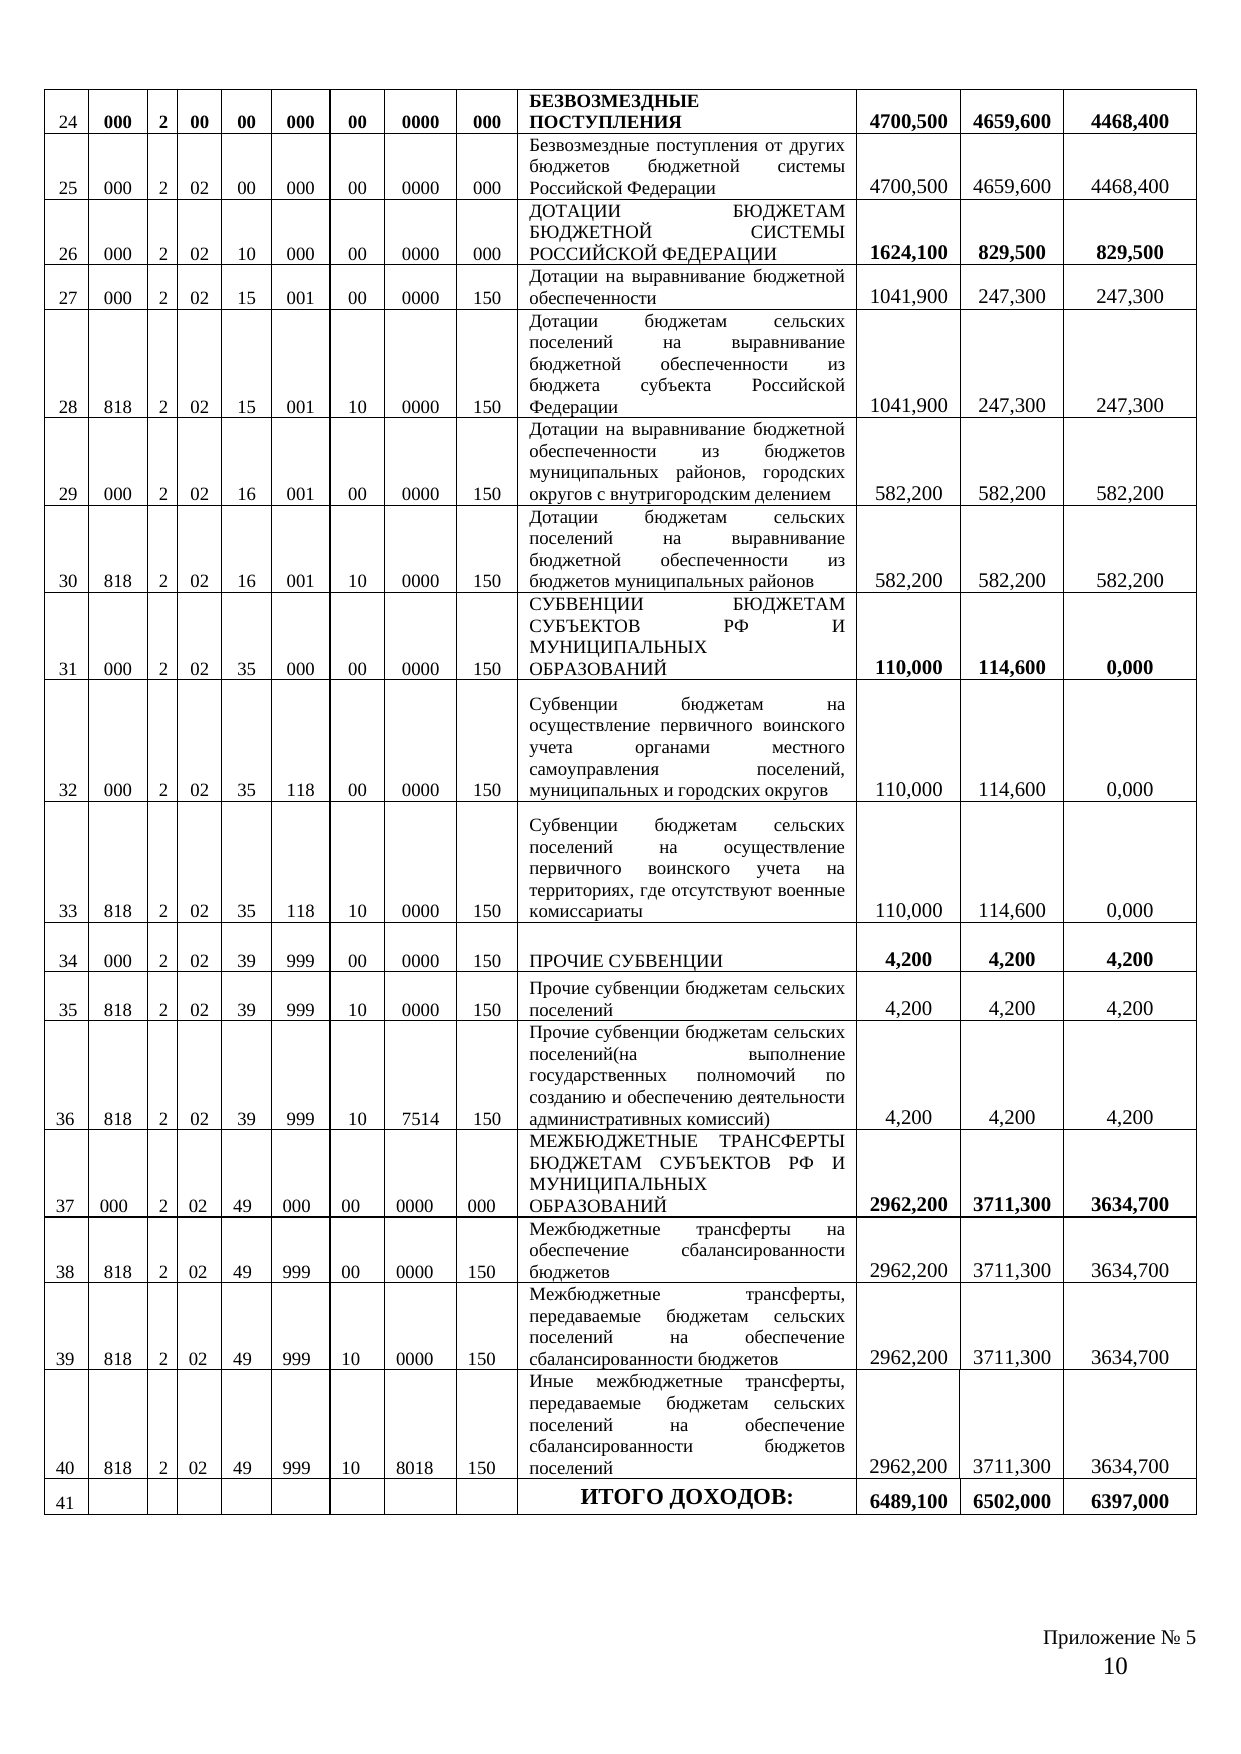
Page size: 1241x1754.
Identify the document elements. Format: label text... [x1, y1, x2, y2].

table_cell 02 [178, 680, 221, 801]
table_cell 0000 [385, 506, 456, 592]
table_cell 00 [331, 90, 384, 133]
table_cell 02 [178, 1283, 221, 1369]
table_cell 818 [89, 1218, 147, 1282]
table_cell Безвозмездные поступления от других бюджетов бюджетной системы Российской Федерации [518, 134, 856, 198]
table_cell 4,200 [857, 972, 960, 1020]
table_cell 2 [148, 200, 177, 264]
table_cell СУБВЕНЦИИ БЮДЖЕТАМ СУБЪЕКТОВ РФ И МУНИЦИПАЛЬНЫХ ОБРАЗОВАНИЙ [518, 593, 856, 679]
table_cell 2962,200 [857, 1218, 960, 1282]
table_cell 150 [457, 310, 517, 417]
table_cell 1041,900 [857, 265, 960, 308]
table_cell 35 [222, 802, 271, 922]
table_cell 00 [331, 923, 384, 971]
table_cell 00 [331, 593, 384, 679]
table_cell 4700,500 [857, 90, 960, 133]
table_cell 247,300 [1064, 310, 1196, 417]
table_cell 2962,200 [857, 1130, 960, 1216]
table_cell 4,200 [961, 923, 1063, 971]
table_cell 02 [178, 1218, 221, 1282]
table_cell 0000 [385, 923, 456, 971]
table_cell 34 [45, 923, 88, 971]
table_cell 4468,400 [1064, 90, 1196, 133]
table_cell 1624,100 [857, 200, 960, 264]
table_cell 999 [272, 972, 329, 1020]
table_cell 999 [272, 1283, 329, 1369]
table_cell 4700,500 [857, 134, 960, 198]
table_cell 2 [148, 923, 177, 971]
table_cell 3634,700 [1064, 1218, 1196, 1282]
table_cell Субвенции бюджетам на осуществление первичного воинского учета органами местного самоуправления поселений, муниципальных и городских округов [518, 680, 856, 801]
table_cell 582,200 [961, 506, 1063, 592]
table_cell 35 [222, 593, 271, 679]
table_cell 2 [148, 593, 177, 679]
table_cell 10 [331, 802, 384, 922]
table_cell [272, 1479, 329, 1513]
table_cell 02 [178, 1370, 221, 1478]
table_cell 1041,900 [857, 310, 960, 417]
table_cell 150 [457, 418, 517, 504]
table_cell 2 [148, 802, 177, 922]
table_cell [222, 1479, 271, 1513]
table_cell 02 [178, 200, 221, 264]
table_cell 31 [45, 593, 88, 679]
table_cell 0000 [385, 1283, 456, 1369]
table_cell Субвенции бюджетам сельских поселений на осуществление первичного воинского учета на территориях, где отсутствуют военные комиссариаты [518, 802, 856, 922]
table_cell 001 [272, 506, 329, 592]
table_cell 49 [222, 1218, 271, 1282]
table_cell 150 [457, 1021, 517, 1129]
table_cell 4468,400 [1064, 134, 1196, 198]
table_cell 39 [222, 1021, 271, 1129]
table_cell 3711,300 [960, 1370, 1063, 1478]
table_cell 16 [222, 506, 271, 592]
table_cell 4,200 [961, 1021, 1063, 1129]
table_cell 0000 [385, 1218, 456, 1282]
table_cell 999 [272, 923, 329, 971]
table_cell 2 [148, 418, 177, 504]
table_cell 582,200 [857, 506, 960, 592]
table_cell 4659,600 [961, 134, 1063, 198]
table_cell 00 [331, 200, 384, 264]
table_cell 247,300 [961, 310, 1063, 417]
table_cell 2 [148, 972, 177, 1020]
table_cell 000 [457, 200, 517, 264]
table_cell 02 [178, 265, 221, 308]
table_cell 49 [222, 1370, 271, 1478]
table_cell 00 [331, 134, 384, 198]
table_cell 150 [457, 802, 517, 922]
table_cell 818 [89, 1283, 147, 1369]
table_cell 0000 [385, 802, 456, 922]
table_cell 000 [272, 200, 329, 264]
table_cell 000 [272, 593, 329, 679]
table_cell 28 [45, 310, 88, 417]
table_cell 2962,200 [857, 1283, 960, 1369]
table_cell 247,300 [1064, 265, 1196, 308]
table_cell 39 [222, 923, 271, 971]
table_cell 000 [89, 418, 147, 504]
table_cell ДОТАЦИИ БЮДЖЕТАМ БЮДЖЕТНОЙ СИСТЕМЫ РОССИЙСКОЙ ФЕДЕРАЦИИ [518, 200, 856, 264]
table_cell 02 [178, 923, 221, 971]
table_cell 000 [89, 200, 147, 264]
table_cell 10 [331, 972, 384, 1020]
table_cell 818 [89, 1021, 147, 1129]
table_cell МЕЖБЮДЖЕТНЫЕ ТРАНСФЕРТЫ БЮДЖЕТАМ СУБЪЕКТОВ РФ И МУНИЦИПАЛЬНЫХ ОБРАЗОВАНИЙ [518, 1130, 856, 1216]
table_cell 150 [457, 1283, 517, 1369]
table_cell 02 [178, 134, 221, 198]
table_cell 10 [331, 1021, 384, 1129]
table_cell 001 [272, 310, 329, 417]
table_cell 3634,700 [1064, 1370, 1196, 1478]
table_cell 2 [148, 310, 177, 417]
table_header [89, 1539, 1207, 1649]
table_cell 0,000 [1064, 802, 1196, 922]
table_cell 6489,100 [857, 1479, 960, 1513]
table_cell Иные межбюджетные трансферты, передаваемые бюджетам сельских поселений на обеспечение сбалансированности бюджетов поселений [518, 1370, 856, 1478]
table_cell 3634,700 [1064, 1283, 1196, 1369]
table_cell Дотации на выравнивание бюджетной обеспеченности из бюджетов муниципальных районов, городских округов с внутригородским делением [518, 418, 856, 504]
table_cell 2 [148, 90, 177, 133]
table_cell 110,000 [857, 802, 960, 922]
table_cell 110,000 [857, 680, 960, 801]
table_cell 41 [45, 1479, 88, 1513]
table_cell 2 [148, 1021, 177, 1129]
table_cell 10 [331, 1370, 384, 1478]
table_cell 0000 [385, 134, 456, 198]
table_cell 150 [457, 593, 517, 679]
table_cell 4,200 [857, 923, 960, 971]
table_cell 25 [45, 134, 88, 198]
table_cell 15 [222, 265, 271, 308]
table_cell 10 [222, 200, 271, 264]
table_cell 0000 [385, 200, 456, 264]
table_cell 4659,600 [961, 90, 1063, 133]
table_cell 000 [272, 134, 329, 198]
table_cell 114,600 [961, 593, 1063, 679]
table_cell 999 [272, 1021, 329, 1129]
table_cell 49 [222, 1130, 271, 1216]
table_cell 118 [272, 680, 329, 801]
table_cell 000 [272, 90, 329, 133]
table_cell 15 [222, 310, 271, 417]
table_cell 4,200 [1064, 923, 1196, 971]
table_cell Прочие субвенции бюджетам сельских поселений(на выполнение государственных полномочий по созданию и обеспечению деятельности административных комиссий) [518, 1021, 856, 1129]
table_cell 00 [222, 90, 271, 133]
table_cell 02 [178, 972, 221, 1020]
table_cell 0000 [385, 593, 456, 679]
table_cell 35 [45, 972, 88, 1020]
table_cell 000 [89, 923, 147, 971]
table_cell 2 [148, 134, 177, 198]
table_cell 000 [89, 680, 147, 801]
table_cell 10 [331, 506, 384, 592]
table_cell БЕЗВОЗМЕЗДНЫЕ ПОСТУПЛЕНИЯ [518, 90, 856, 133]
table_cell 00 [331, 1130, 384, 1216]
table_cell 2 [148, 506, 177, 592]
table_cell 2 [148, 1130, 177, 1216]
table_cell 829,500 [1064, 200, 1196, 264]
table_cell 3711,300 [961, 1218, 1063, 1282]
table_cell 37 [45, 1130, 88, 1216]
table_cell 000 [272, 1130, 329, 1216]
table_cell 32 [45, 680, 88, 801]
table_cell 582,200 [1064, 506, 1196, 592]
table_cell ПРОЧИЕ СУБВЕНЦИИ [518, 923, 856, 971]
table_cell 0000 [385, 680, 456, 801]
table_cell 02 [178, 1021, 221, 1129]
table_cell 0000 [385, 310, 456, 417]
table_cell 2 [148, 1283, 177, 1369]
table_cell 000 [457, 134, 517, 198]
table_cell 0000 [385, 1130, 456, 1216]
table_cell 6397,000 [1064, 1479, 1196, 1513]
table_cell 150 [457, 680, 517, 801]
table_cell 6502,000 [961, 1479, 1063, 1513]
table_cell 114,600 [961, 802, 1063, 922]
table_cell 00 [331, 1218, 384, 1282]
table_cell 33 [45, 802, 88, 922]
table_cell 150 [457, 265, 517, 308]
table_cell 999 [272, 1370, 329, 1478]
table_cell 000 [457, 90, 517, 133]
table_cell 582,200 [857, 418, 960, 504]
table_cell 02 [178, 593, 221, 679]
table_cell 0,000 [1064, 680, 1196, 801]
table_cell 02 [178, 802, 221, 922]
table_cell Межбюджетные трансферты, передаваемые бюджетам сельских поселений на обеспечение сбалансированности бюджетов [518, 1283, 856, 1369]
table_cell 49 [222, 1283, 271, 1369]
table_cell 818 [89, 506, 147, 592]
table_cell 35 [222, 680, 271, 801]
table_cell ИТОГО ДОХОДОВ: [518, 1479, 856, 1513]
table_cell [385, 1479, 456, 1513]
table_cell 00 [331, 418, 384, 504]
table_cell 7514 [385, 1021, 456, 1129]
table_cell 000 [89, 1130, 147, 1216]
table_cell 30 [45, 506, 88, 592]
table_cell 10 [331, 1283, 384, 1369]
table_cell 001 [272, 265, 329, 308]
table_cell 3711,300 [961, 1130, 1063, 1216]
table_cell 2 [148, 680, 177, 801]
table_cell 40 [45, 1370, 88, 1478]
table_cell 00 [178, 90, 221, 133]
table_cell [331, 1479, 384, 1513]
table_cell 0000 [385, 265, 456, 308]
table_cell 582,200 [1064, 418, 1196, 504]
table_cell 001 [272, 418, 329, 504]
table_cell 02 [178, 418, 221, 504]
table_cell 4,200 [961, 972, 1063, 1020]
table_cell 150 [457, 506, 517, 592]
table_cell 10 [331, 310, 384, 417]
table_cell 39 [222, 972, 271, 1020]
table_cell 000 [89, 593, 147, 679]
table_cell 3634,700 [1064, 1130, 1196, 1216]
table_cell 0000 [385, 418, 456, 504]
table_cell 4,200 [1064, 972, 1196, 1020]
table_cell [89, 1479, 147, 1513]
table_cell 150 [457, 972, 517, 1020]
table_cell 118 [272, 802, 329, 922]
table_cell 27 [45, 265, 88, 308]
table_cell 4,200 [857, 1021, 960, 1129]
table_cell 0,000 [1064, 593, 1196, 679]
table_cell 16 [222, 418, 271, 504]
table_cell 829,500 [961, 200, 1063, 264]
table_cell 818 [89, 310, 147, 417]
table_cell 247,300 [961, 265, 1063, 308]
table_cell 26 [45, 200, 88, 264]
table_cell 0000 [385, 972, 456, 1020]
table_cell Дотации бюджетам сельских поселений на выравнивание бюджетной обеспеченности из бюджетов муниципальных районов [518, 506, 856, 592]
table_cell 000 [89, 134, 147, 198]
table_cell 000 [89, 90, 147, 133]
table_cell 38 [45, 1218, 88, 1282]
table_cell 110,000 [857, 593, 960, 679]
table_cell 02 [178, 1130, 221, 1216]
table_cell 00 [222, 134, 271, 198]
table_cell 582,200 [961, 418, 1063, 504]
table_cell 39 [45, 1283, 88, 1369]
table_cell 00 [331, 680, 384, 801]
table_cell 00 [331, 265, 384, 308]
table_cell Дотации бюджетам сельских поселений на выравнивание бюджетной обеспеченности из бюджета субъекта Российской Федерации [518, 310, 856, 417]
table_cell 02 [178, 506, 221, 592]
table_cell 000 [89, 265, 147, 308]
table_cell Прочие субвенции бюджетам сельских поселений [518, 972, 856, 1020]
table_cell 36 [45, 1021, 88, 1129]
table_cell 8018 [385, 1370, 456, 1478]
table_cell 2 [148, 1370, 177, 1478]
table_cell 0000 [385, 90, 456, 133]
table_cell 818 [89, 972, 147, 1020]
table_cell Межбюджетные трансферты на обеспечение сбалансированности бюджетов [518, 1218, 856, 1282]
table_cell 114,600 [961, 680, 1063, 801]
table_cell 3711,300 [961, 1283, 1063, 1369]
table_cell 150 [457, 1218, 517, 1282]
table_cell 999 [272, 1218, 329, 1282]
table_cell 818 [89, 802, 147, 922]
table_cell [457, 1479, 517, 1513]
table_cell 4,200 [1064, 1021, 1196, 1129]
table_cell 2 [148, 265, 177, 308]
table_cell 150 [457, 1370, 517, 1478]
table_cell 818 [89, 1370, 147, 1478]
table_cell 2 [148, 1218, 177, 1282]
table_cell 02 [178, 310, 221, 417]
table_cell Дотации на выравнивание бюджетной обеспеченности [518, 265, 856, 308]
table_cell 150 [457, 923, 517, 971]
table_cell 24 [45, 90, 88, 133]
table_cell [148, 1479, 177, 1513]
table_cell 000 [457, 1130, 517, 1216]
table_cell 2962,200 [857, 1370, 959, 1478]
table_cell [178, 1479, 221, 1513]
table_cell 29 [45, 418, 88, 504]
